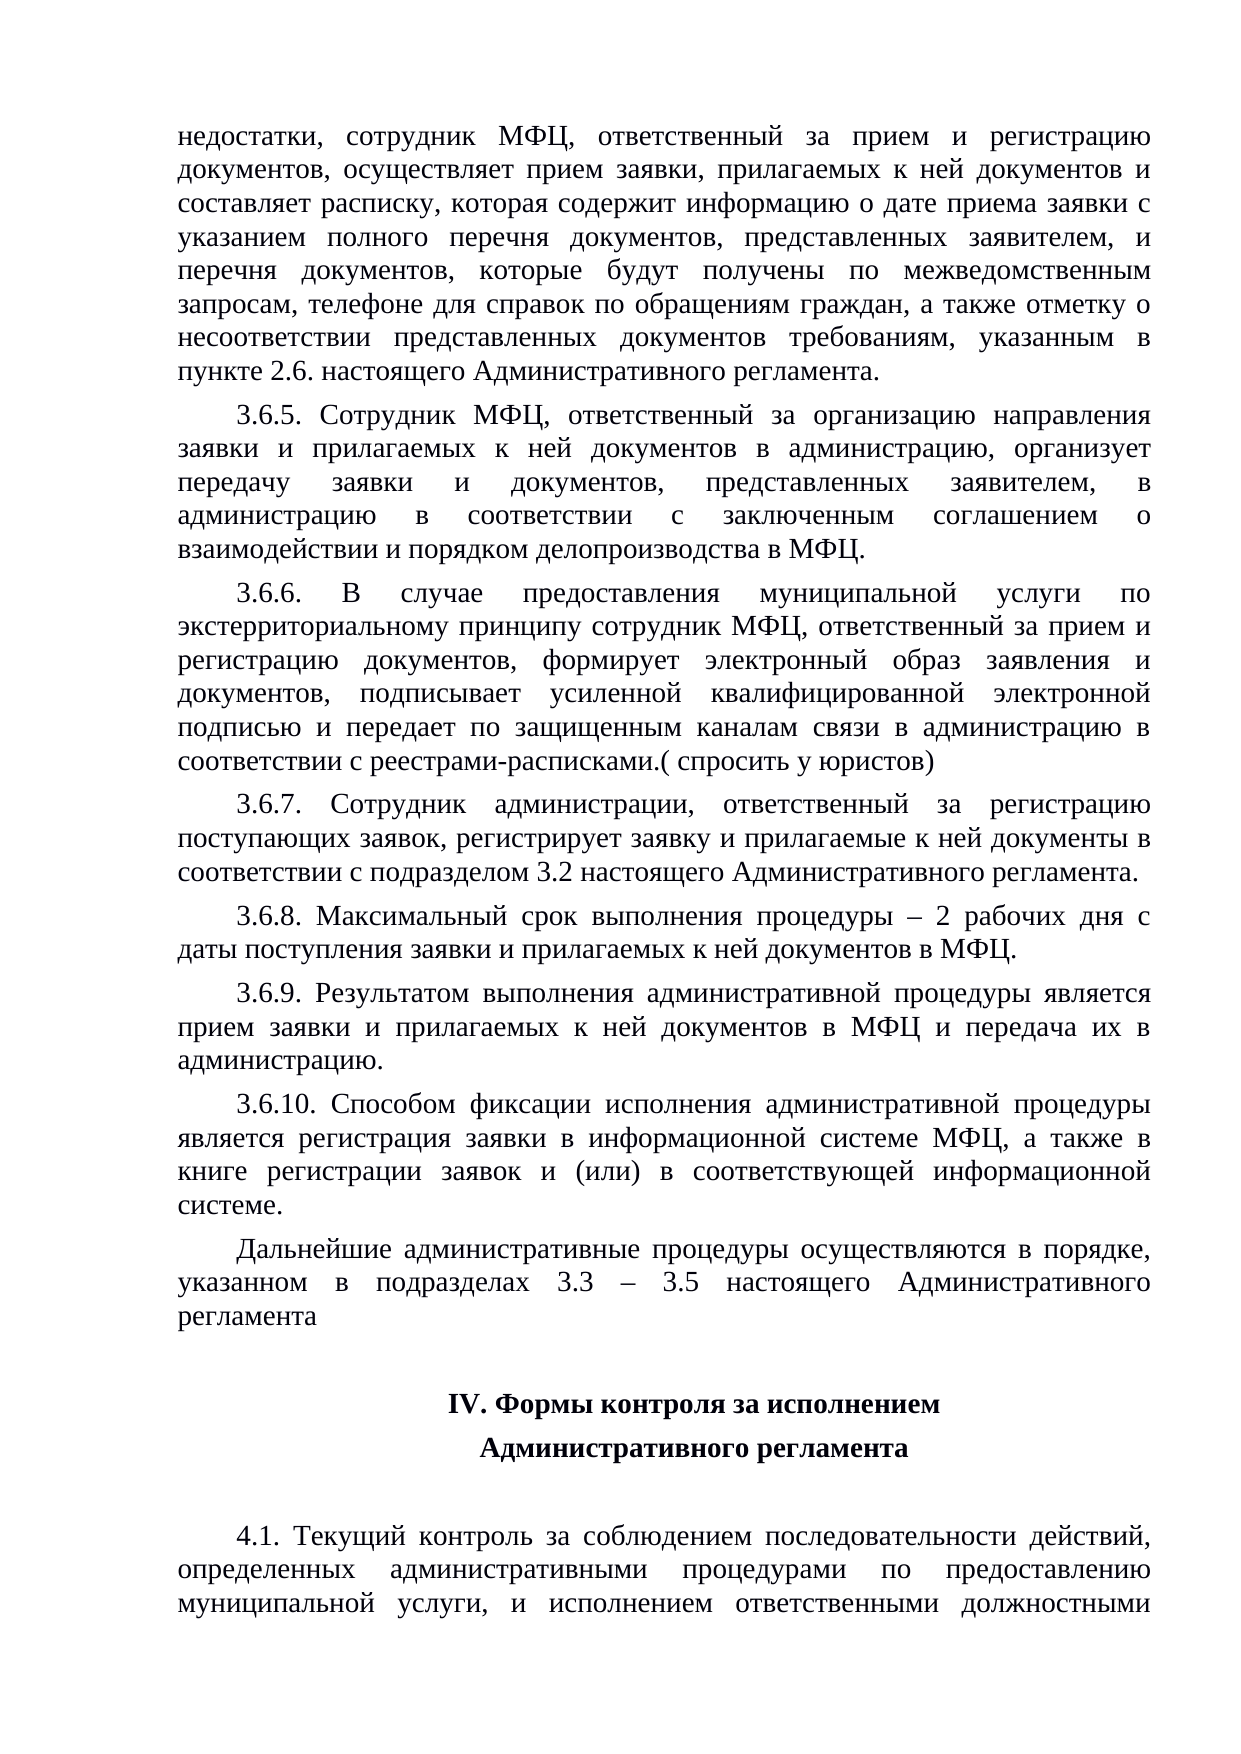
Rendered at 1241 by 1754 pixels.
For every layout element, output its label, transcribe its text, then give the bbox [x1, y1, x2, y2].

text 3.6.5. Сотрудник МФЦ, ответственный за организацию направления заявки и прилагаемых к ней документов в администрацию, организует передачу заявки и документов, представленных заявителем, в администрацию в соответствии с заключенным соглашением о взаимодействии и порядком делопроизводства в МФЦ. [177, 397, 1152, 564]
text 3.6.6. В случае предоставления муниципальной услуги по экстерриториальному принципу сотрудник МФЦ, ответственный за прием и регистрацию документов, формирует электронный образ заявления и документов, подписывает усиленной квалифицированной электронной подписью и передает по защищенным каналам связи в администрацию в соответствии с реестрами-расписками.( спросить у юристов) [177, 575, 1152, 776]
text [177, 1518, 1152, 1618]
text 3.6.10. Способом фиксации исполнения административной процедуры является регистрация заявки в информационной системе МФЦ, а также в книге регистрации заявок и (или) в соответствующей информационной системе. [177, 1086, 1152, 1220]
text Административного регламента [177, 1430, 1152, 1463]
text IV. Формы контроля за исполнением [177, 1386, 1152, 1419]
text 3.6.9. Результатом выполнения административной процедуры является прием заявки и прилагаемых к ней документов в МФЦ и передача их в администрацию. [177, 975, 1152, 1076]
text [177, 118, 1152, 386]
text 3.6.7. Сотрудник администрации, ответственный за регистрацию поступающих заявок, регистрирует заявку и прилагаемые к ней документы в соответствии с подразделом 3.2 настоящего Административного регламента. [177, 787, 1152, 887]
text 3.6.8. Максимальный срок выполнения процедуры – 2 рабочих дня с даты поступления заявки и прилагаемых к ней документов в МФЦ. [177, 898, 1152, 965]
text Дальнейшие административные процедуры осуществляются в порядке, указанном в подразделах 3.3 – 3.5 настоящего Административного регламента [177, 1231, 1152, 1331]
